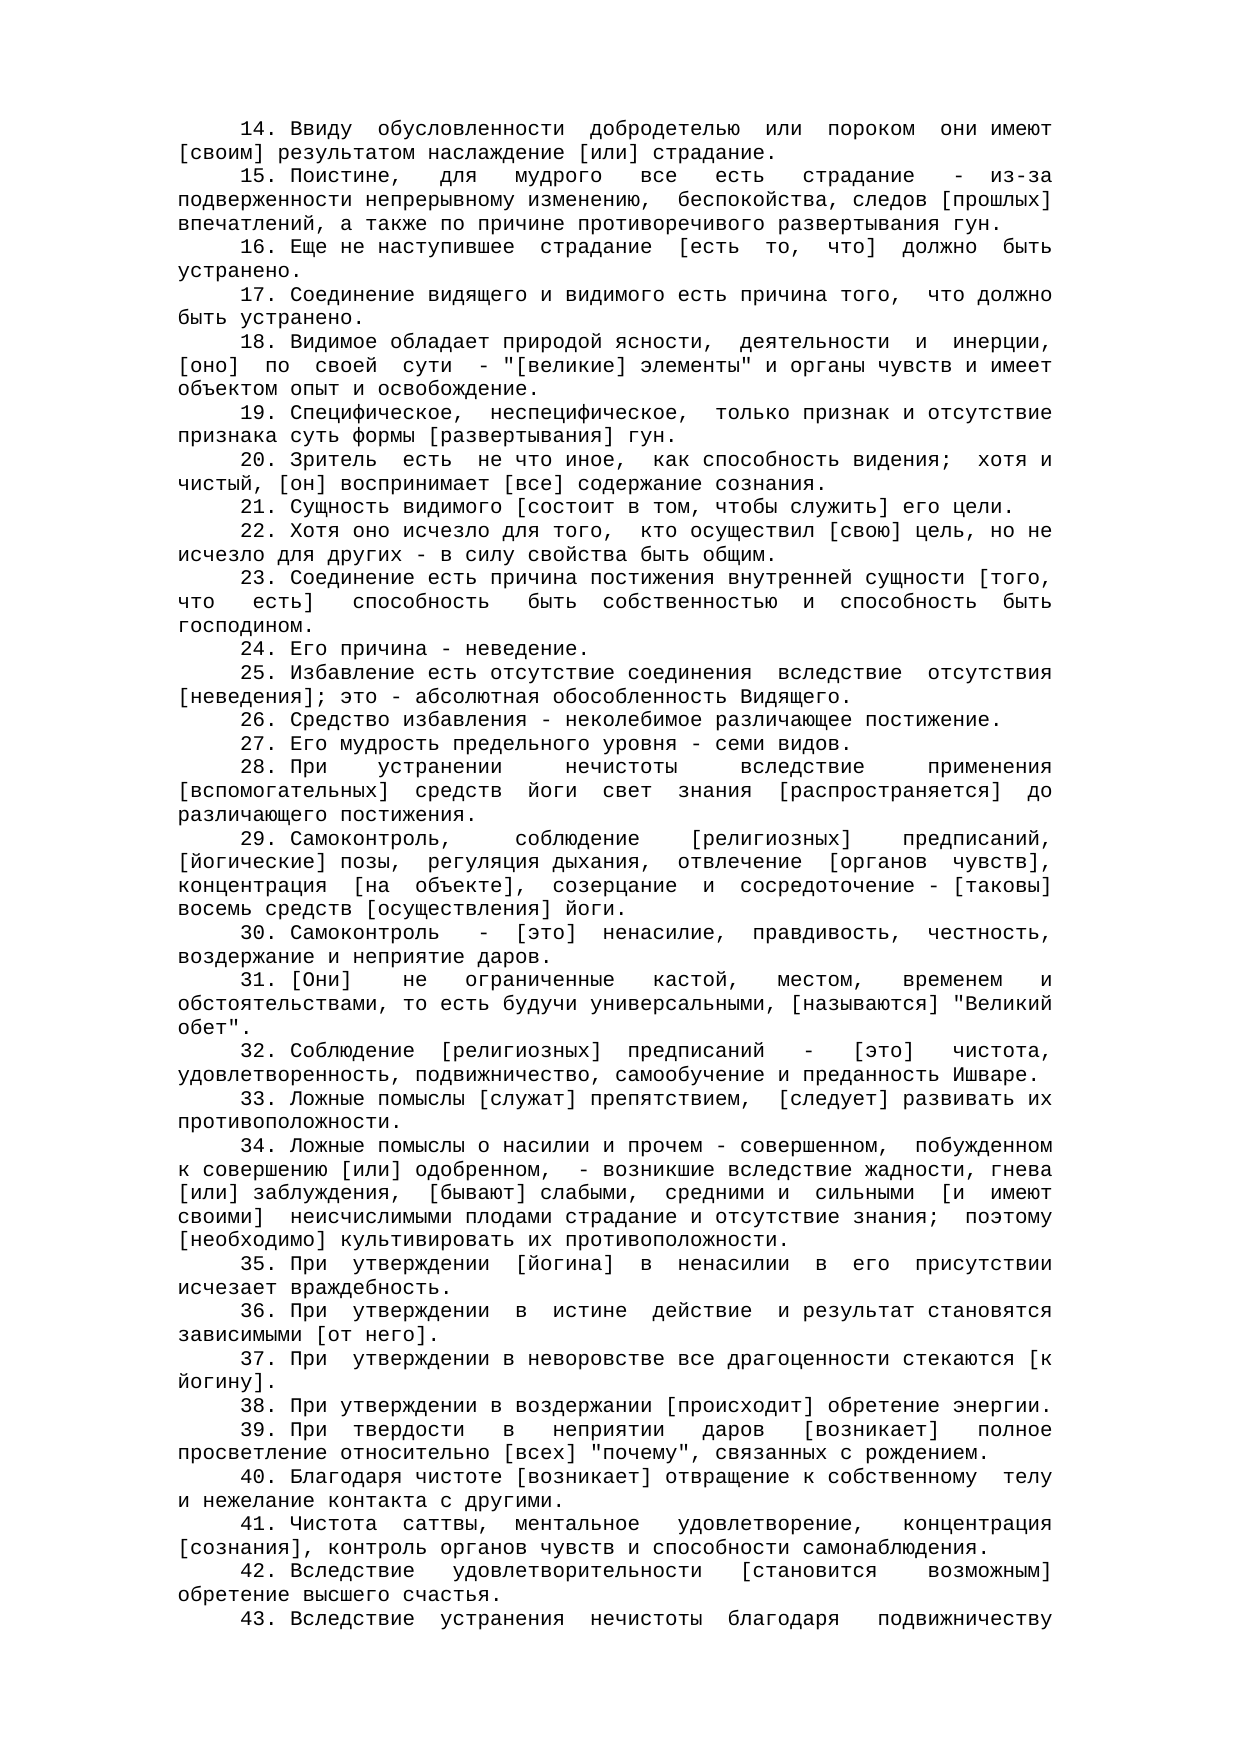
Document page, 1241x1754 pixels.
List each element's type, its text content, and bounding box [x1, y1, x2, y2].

text своими] неисчислимыми плодами страдание и отсутствие знания; поэтому [177, 1206, 1152, 1229]
text 40. Благодаря чистоте [возникает] отвращение к собственному телу [177, 1466, 1152, 1489]
text чистый, [он] воспринимает [все] содержание сознания. [177, 473, 1152, 496]
text устранено. [177, 260, 1152, 284]
text признака суть формы [развертывания] гун. [177, 426, 1152, 449]
text 32. Соблюдение [религиозных] предписаний - [это] чистота, [177, 1040, 1152, 1064]
text 19. Специфическое, неспецифическое, только признак и отсутствие [177, 402, 1152, 426]
text 18. Видимое обладает природой ясности, деятельности и инерции, [177, 331, 1152, 354]
text исчезло для других - в силу свойства быть общим. [177, 544, 1152, 567]
text и нежелание контакта с другими. [177, 1489, 1152, 1513]
text восемь средств [осуществления] йоги. [177, 898, 1152, 922]
text зависимыми [от него]. [177, 1324, 1152, 1348]
text просветление относительно [всех] "почему", связанных с рождением. [177, 1442, 1152, 1466]
text 27. Его мудрость предельного уровня - семи видов. [177, 733, 1152, 757]
text обстоятельствами, то есть будучи универсальными, [называются] "Великий [177, 993, 1152, 1017]
text 37. При утверждении в неворовстве все драгоценности стекаются [к [177, 1348, 1152, 1371]
text 20. Зритель есть не что иное, как способность видения; хотя и [177, 449, 1152, 473]
text 42. Вследствие удовлетворительности [становится возможным] [177, 1561, 1152, 1584]
text воздержание и неприятие даров. [177, 946, 1152, 969]
text исчезает враждебность. [177, 1277, 1152, 1300]
text удовлетворенность, подвижничество, самообучение и преданность Ишваре. [177, 1064, 1152, 1088]
text [оно] по своей сути - "[великие] элементы" и органы чувств и имеет [177, 354, 1152, 378]
text 28. При устранении нечистоты вследствие применения [177, 757, 1152, 780]
text различающего постижения. [177, 804, 1152, 827]
text 43. Вследствие устранения нечистоты благодаря подвижничеству [177, 1608, 1152, 1631]
text [неведения]; это - абсолютная обособленность Видящего. [177, 686, 1152, 709]
text 17. Соединение видящего и видимого есть причина того, что должно [177, 284, 1152, 307]
text [необходимо] культивировать их противоположности. [177, 1229, 1152, 1253]
text господином. [177, 615, 1152, 638]
text [йогические] позы, регуляция дыхания, отвлечение [органов чувств], [177, 851, 1152, 875]
text концентрация [на объекте], созерцание и сосредоточение - [таковы] [177, 875, 1152, 898]
text 39. При твердости в неприятии даров [возникает] полное [177, 1419, 1152, 1442]
text 31. [Они] не ограниченные кастой, местом, временем и [177, 969, 1152, 993]
text йогину]. [177, 1371, 1152, 1395]
text 23. Соединение есть причина постижения внутренней сущности [того, [177, 567, 1152, 591]
text [вспомогательных] средств йоги свет знания [распространяется] до [177, 780, 1152, 804]
text 41. Чистота саттвы, ментальное удовлетворение, концентрация [177, 1513, 1152, 1537]
text 36. При утверждении в истине действие и результат становятся [177, 1300, 1152, 1324]
text 30. Самоконтроль - [это] ненасилие, правдивость, честность, [177, 922, 1152, 946]
text 15. Поистине, для мудрого все есть страдание - из-за [177, 165, 1152, 189]
text 33. Ложные помыслы [служат] препятствием, [следует] развивать их [177, 1088, 1152, 1111]
text 21. Сущность видимого [состоит в том, чтобы служить] его цели. [177, 496, 1152, 520]
text 34. Ложные помыслы о насилии и прочем - совершенном, побужденном [177, 1135, 1152, 1158]
text 24. Его причина - неведение. [177, 638, 1152, 662]
text 16. Еще не наступившее страдание [есть то, что] должно быть [177, 236, 1152, 260]
text 14. Ввиду обусловленности добродетелью или пороком они имеют [177, 118, 1152, 142]
text 35. При утверждении [йогина] в ненасилии в его присутствии [177, 1253, 1152, 1277]
text обретение высшего счастья. [177, 1584, 1152, 1608]
text 29. Самоконтроль, соблюдение [религиозных] предписаний, [177, 827, 1152, 851]
text быть устранено. [177, 307, 1152, 331]
text 26. Средство избавления - неколебимое различающее постижение. [177, 709, 1152, 733]
text что есть] способность быть собственностью и способность быть [177, 591, 1152, 615]
text [сознания], контроль органов чувств и способности самонаблюдения. [177, 1537, 1152, 1561]
text 38. При утверждении в воздержании [происходит] обретение энергии. [177, 1395, 1152, 1419]
text впечатлений, а также по причине противоречивого развертывания гун. [177, 213, 1152, 236]
text подверженности непрерывному изменению, беспокойства, следов [прошлых] [177, 189, 1152, 213]
text [или] заблуждения, [бывают] слабыми, средними и сильными [и имеют [177, 1182, 1152, 1206]
text объектом опыт и освобождение. [177, 378, 1152, 402]
text обет". [177, 1017, 1152, 1040]
text 25. Избавление есть отсутствие соединения вследствие отсутствия [177, 662, 1152, 686]
text 22. Хотя оно исчезло для того, кто осуществил [свою] цель, но не [177, 520, 1152, 544]
text противоположности. [177, 1111, 1152, 1135]
text к совершению [или] одобренном, - возникшие вследствие жадности, гнева [177, 1158, 1152, 1182]
text [своим] результатом наслаждение [или] страдание. [177, 142, 1152, 165]
